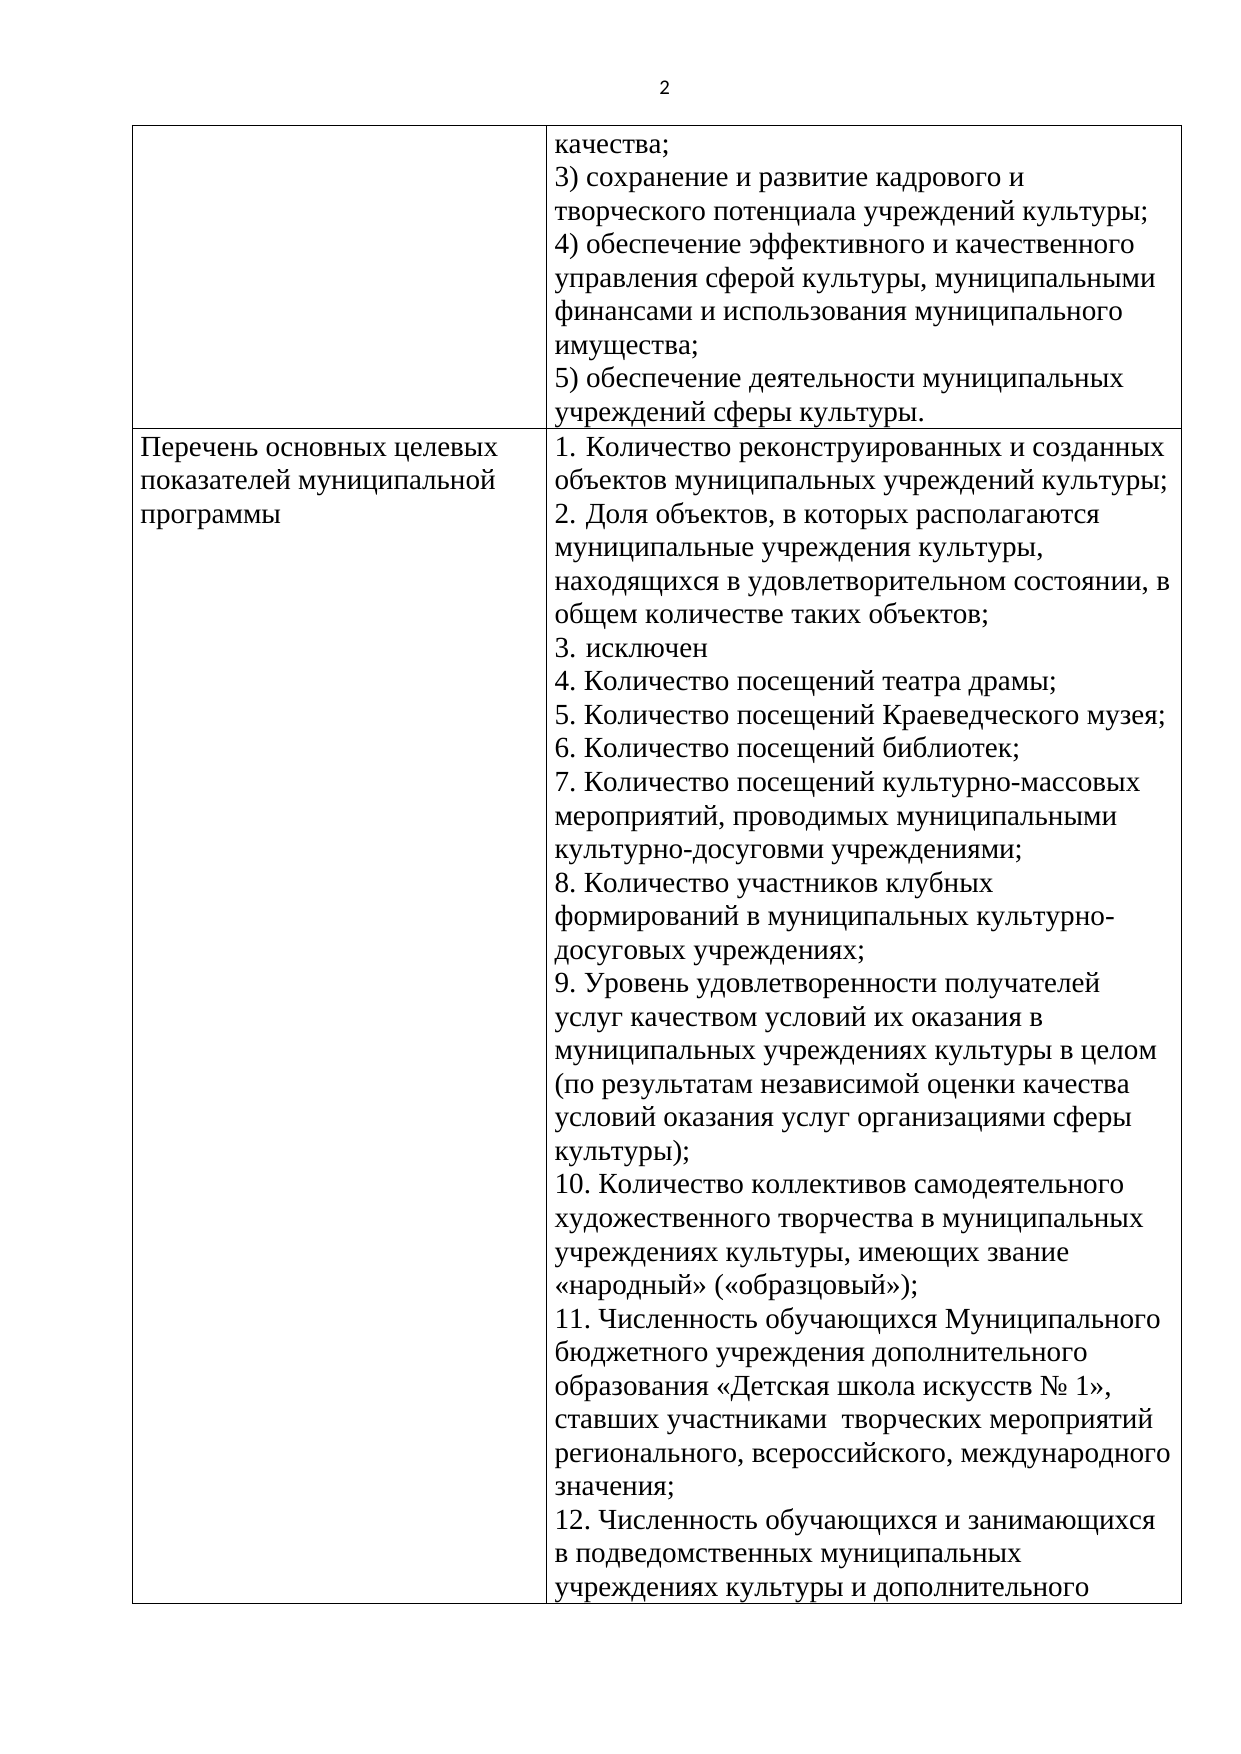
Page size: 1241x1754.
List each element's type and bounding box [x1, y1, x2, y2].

table_cell [133, 126, 546, 428]
table_cell [547, 429, 1181, 1603]
table_cell [547, 126, 1181, 428]
table_cell [133, 429, 546, 1603]
